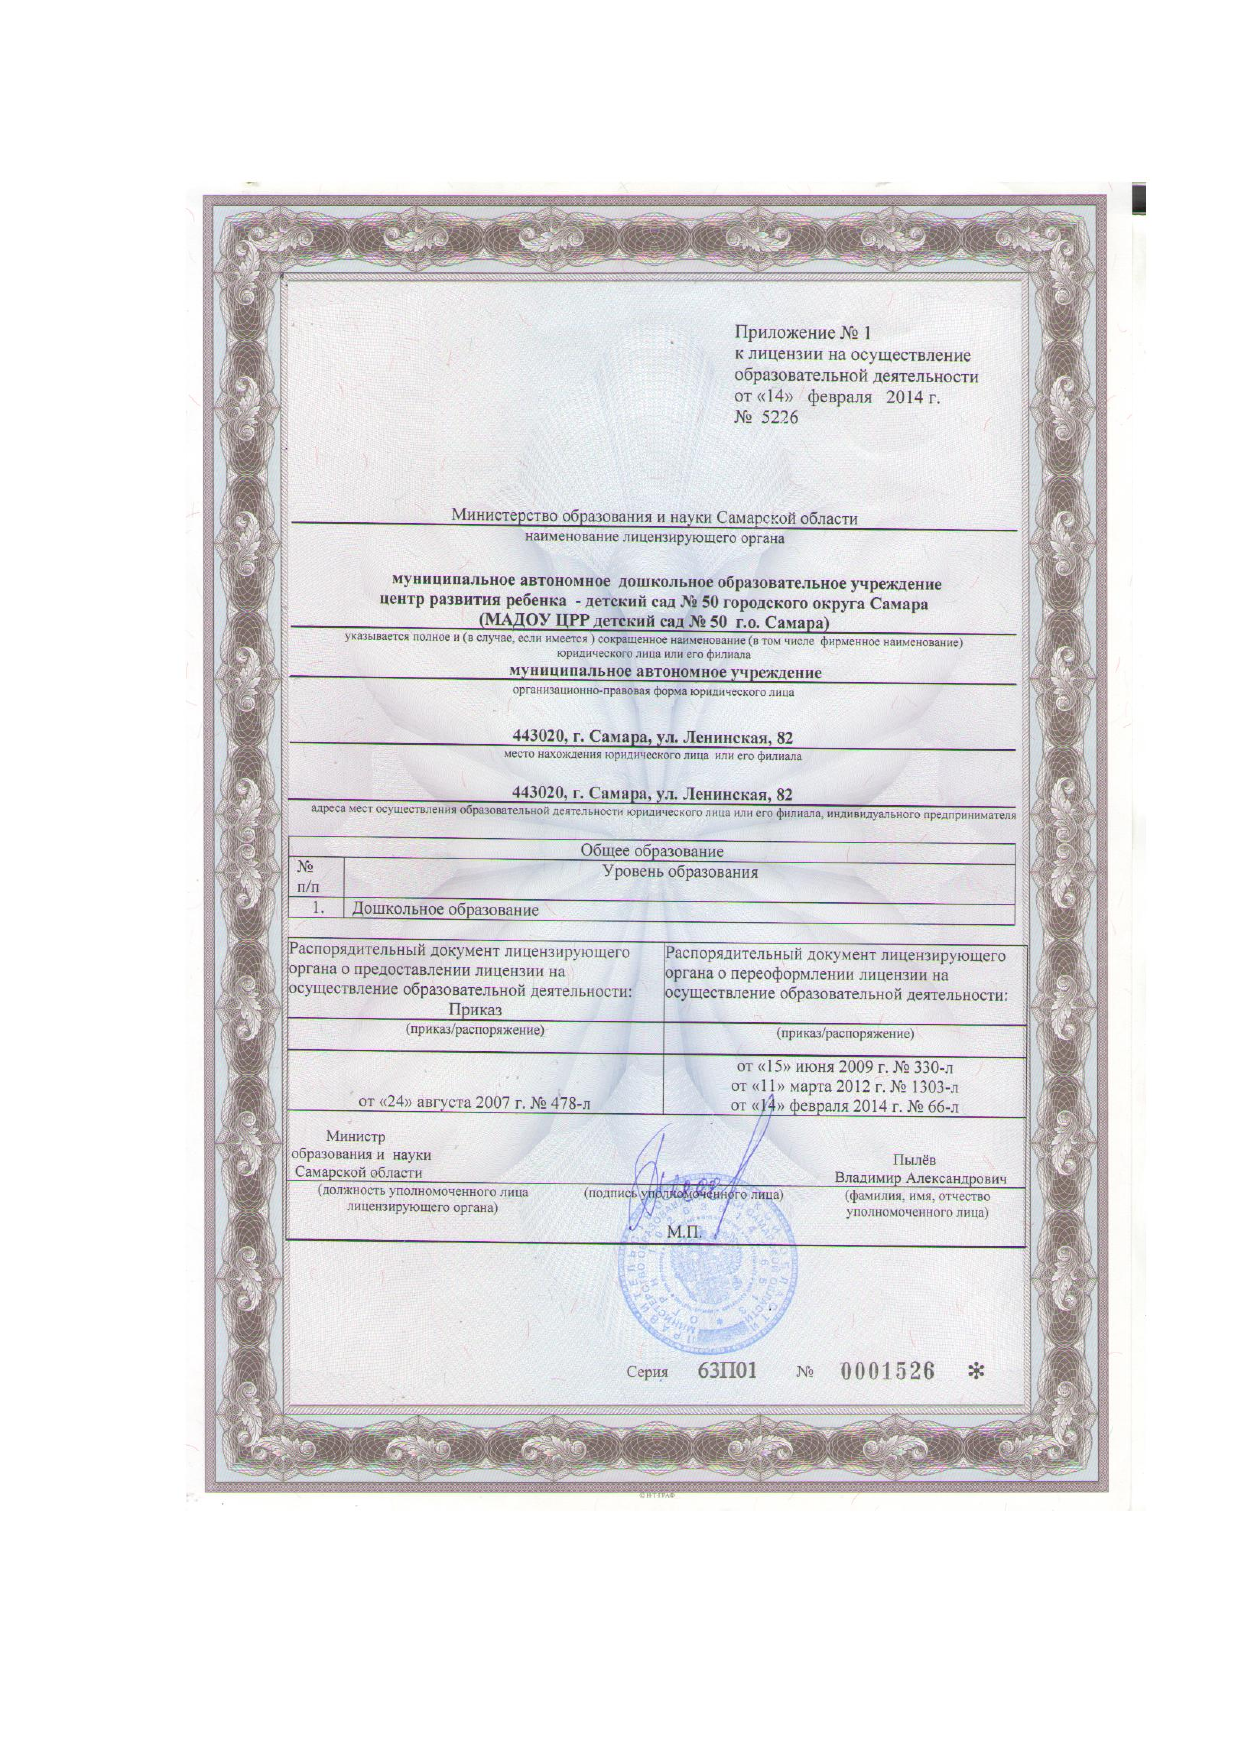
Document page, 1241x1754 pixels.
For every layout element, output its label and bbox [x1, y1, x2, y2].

picture [177, 177, 1152, 1515]
